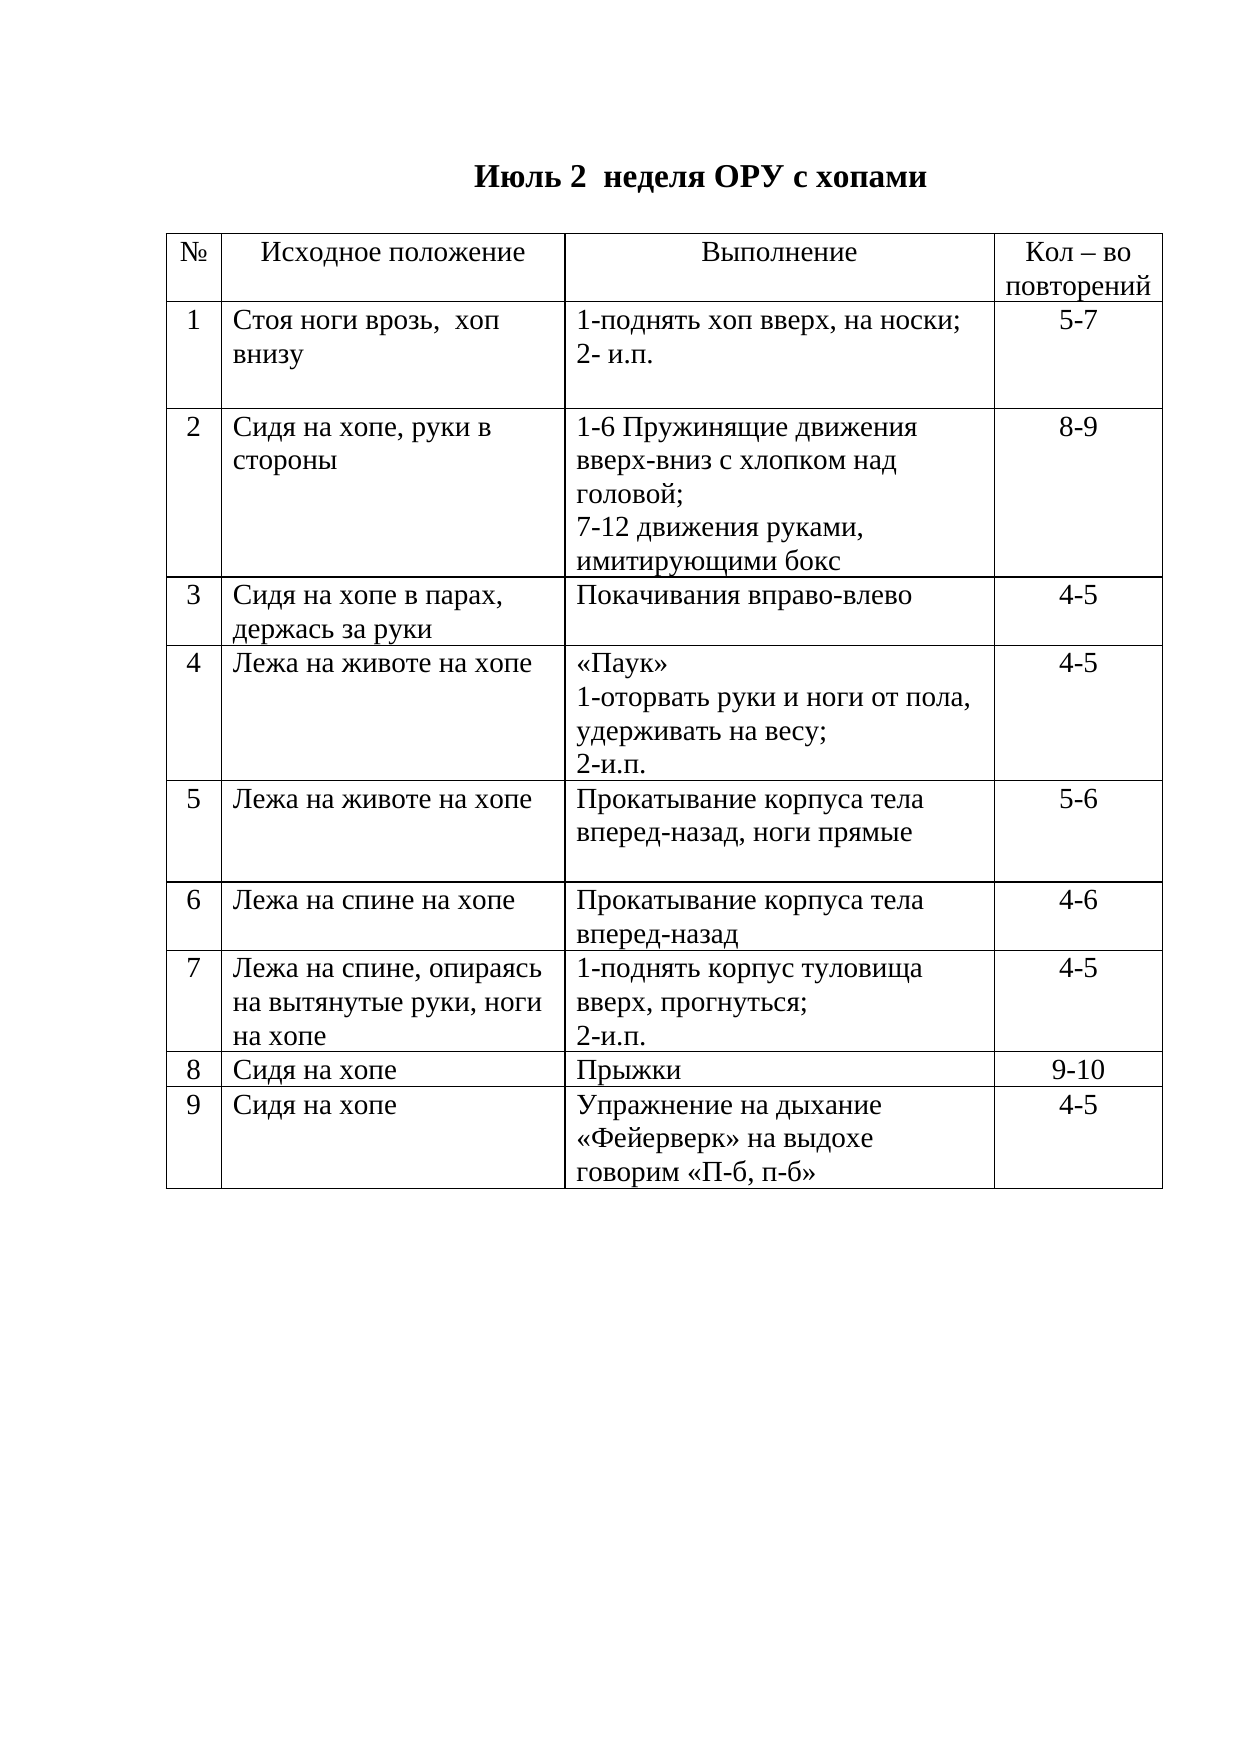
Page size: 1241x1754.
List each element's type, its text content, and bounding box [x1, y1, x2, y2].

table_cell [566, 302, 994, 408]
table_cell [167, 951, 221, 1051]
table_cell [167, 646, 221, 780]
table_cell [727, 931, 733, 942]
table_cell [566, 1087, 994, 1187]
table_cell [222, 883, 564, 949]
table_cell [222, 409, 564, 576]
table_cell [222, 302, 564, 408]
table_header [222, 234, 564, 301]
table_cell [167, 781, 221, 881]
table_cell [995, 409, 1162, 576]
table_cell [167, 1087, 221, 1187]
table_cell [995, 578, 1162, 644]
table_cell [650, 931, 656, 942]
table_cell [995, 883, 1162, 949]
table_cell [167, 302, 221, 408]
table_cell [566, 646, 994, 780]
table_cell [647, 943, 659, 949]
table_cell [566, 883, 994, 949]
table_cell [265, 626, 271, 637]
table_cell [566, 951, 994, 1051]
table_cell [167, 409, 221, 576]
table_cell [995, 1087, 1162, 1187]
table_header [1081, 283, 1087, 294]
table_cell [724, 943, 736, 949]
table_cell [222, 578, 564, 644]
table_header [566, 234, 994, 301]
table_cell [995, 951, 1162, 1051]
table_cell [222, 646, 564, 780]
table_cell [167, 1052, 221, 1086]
text Июль 2 неделя ОРУ с хопами [177, 156, 1151, 195]
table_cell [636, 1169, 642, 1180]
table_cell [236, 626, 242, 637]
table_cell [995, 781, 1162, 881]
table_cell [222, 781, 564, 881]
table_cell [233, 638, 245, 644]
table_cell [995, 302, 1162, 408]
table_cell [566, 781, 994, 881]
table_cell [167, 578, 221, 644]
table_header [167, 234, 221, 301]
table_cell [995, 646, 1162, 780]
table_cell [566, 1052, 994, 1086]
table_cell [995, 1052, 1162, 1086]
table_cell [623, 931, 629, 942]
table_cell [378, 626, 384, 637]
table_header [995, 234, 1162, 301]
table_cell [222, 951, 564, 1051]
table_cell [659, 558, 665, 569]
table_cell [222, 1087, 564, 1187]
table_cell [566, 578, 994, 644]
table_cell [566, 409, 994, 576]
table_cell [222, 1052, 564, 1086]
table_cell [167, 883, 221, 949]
